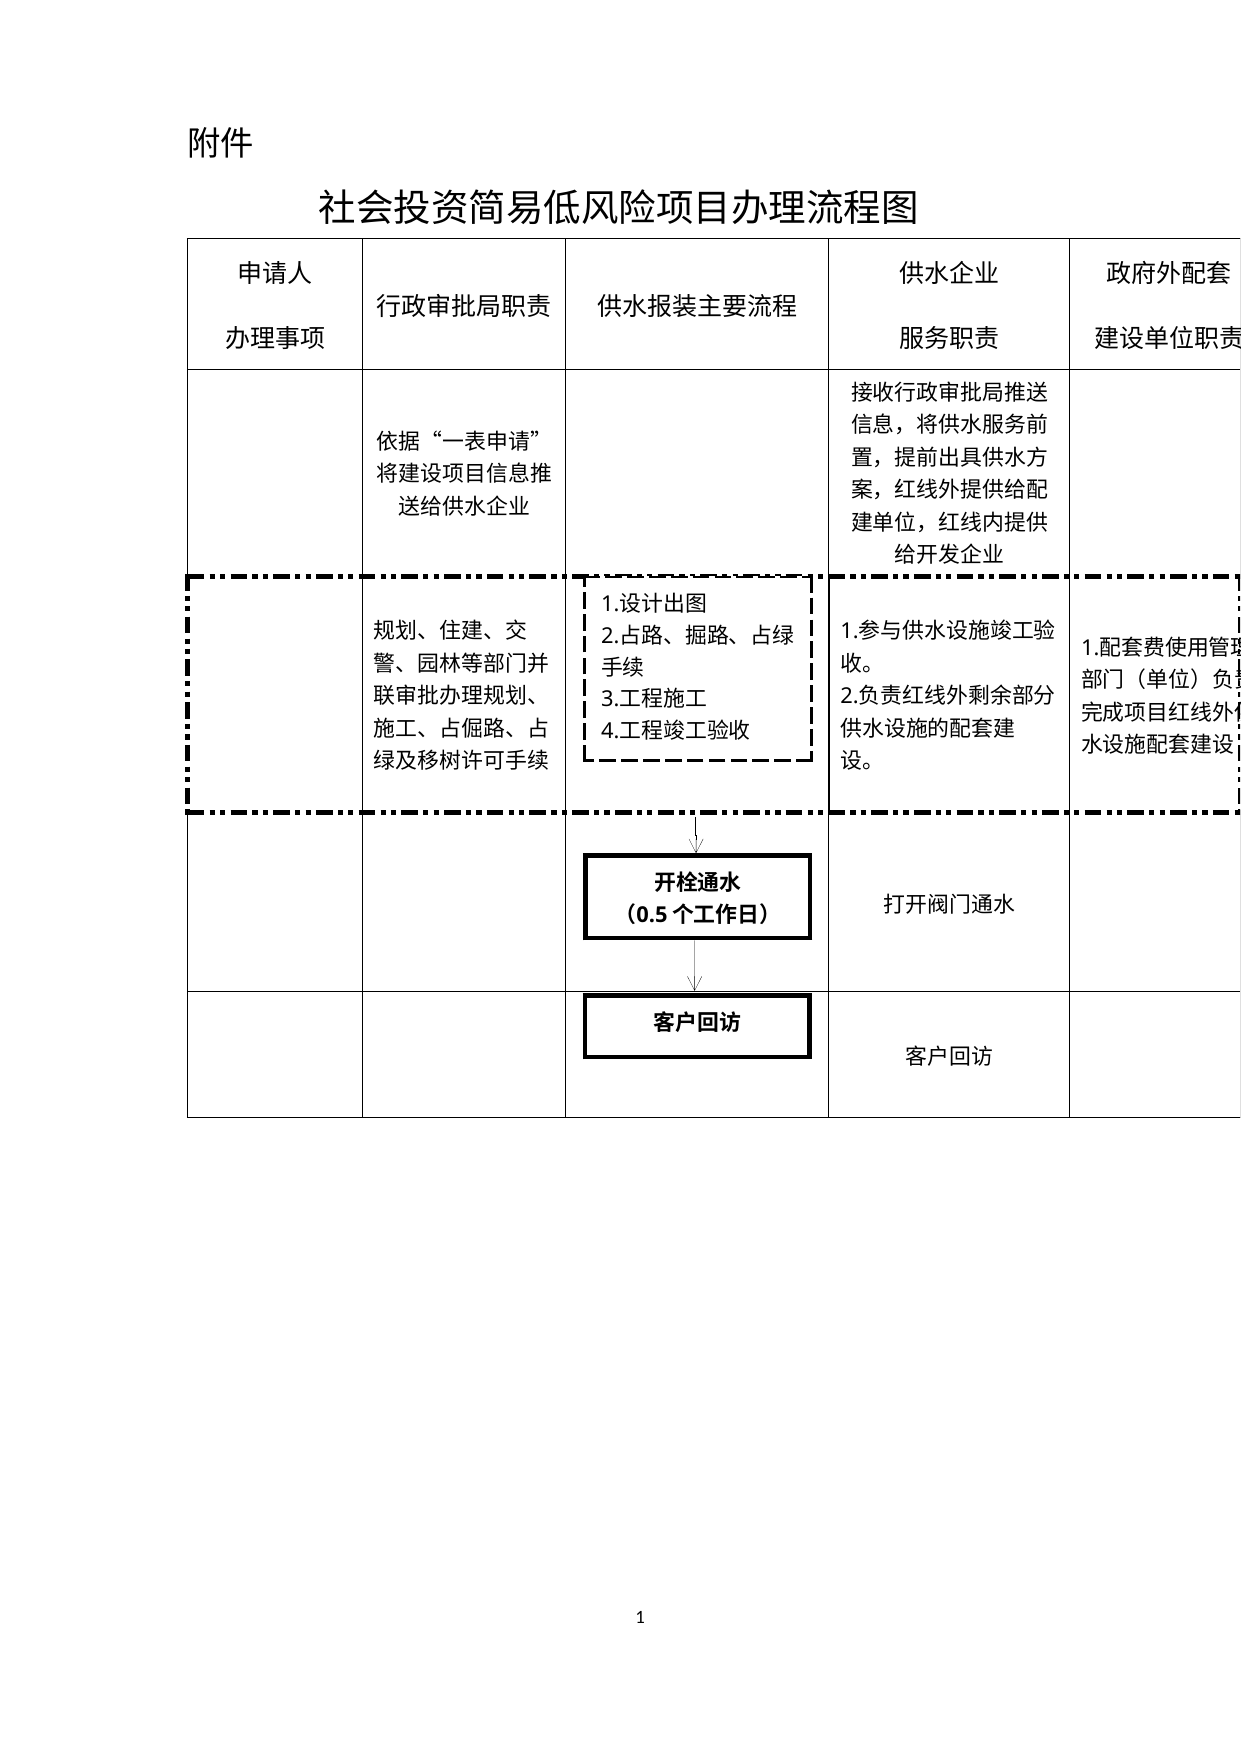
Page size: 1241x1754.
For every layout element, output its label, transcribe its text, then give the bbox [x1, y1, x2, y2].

table_header 政府外配套 建设单位职责 [1070, 239, 1240, 369]
text 附件 [187, 108, 1092, 173]
table_cell [363, 992, 565, 1117]
table_cell [566, 810, 828, 991]
table_cell [188, 370, 362, 574]
table_cell 接收行政审批局推送信息，将供水服务前置，提前出具供水方案，红线外提供给配建单位，红线内提供给开发企业 [829, 370, 1069, 574]
table_cell [566, 574, 828, 810]
table_cell [1070, 370, 1240, 574]
table_cell 客户回访 [829, 992, 1069, 1117]
table_header 行政审批局职责 [363, 239, 565, 369]
table_cell [566, 992, 828, 1117]
table_cell 1.配套费使用管理部门（单位）负责完成项目红线外供水设施配套建设 [1070, 574, 1240, 810]
table_cell 规划、住建、交警、园林等部门并联审批办理规划、施工、占倔路、占绿及移树许可手续 [363, 574, 565, 810]
table_cell 依据“一表申请”将建设项目信息推送给供水企业 [363, 370, 565, 574]
table_cell [566, 370, 828, 574]
table_cell [1070, 810, 1240, 991]
table_header 申请人 办理事项 [188, 239, 362, 369]
text 社会投资简易低风险项目办理流程图 [187, 173, 1092, 238]
table_header 供水报装主要流程 [566, 239, 828, 369]
table_cell 打开阀门通水 [829, 810, 1069, 991]
table_cell [188, 992, 362, 1117]
table_cell [363, 810, 565, 991]
table_cell [1070, 992, 1240, 1117]
table_cell 1.参与供水设施竣工验收。 2.负责红线外剩余部分供水设施的配套建设。 [830, 574, 1069, 810]
table_cell [188, 810, 362, 991]
table_cell [187, 574, 362, 810]
table_header 供水企业 服务职责 [829, 239, 1069, 369]
